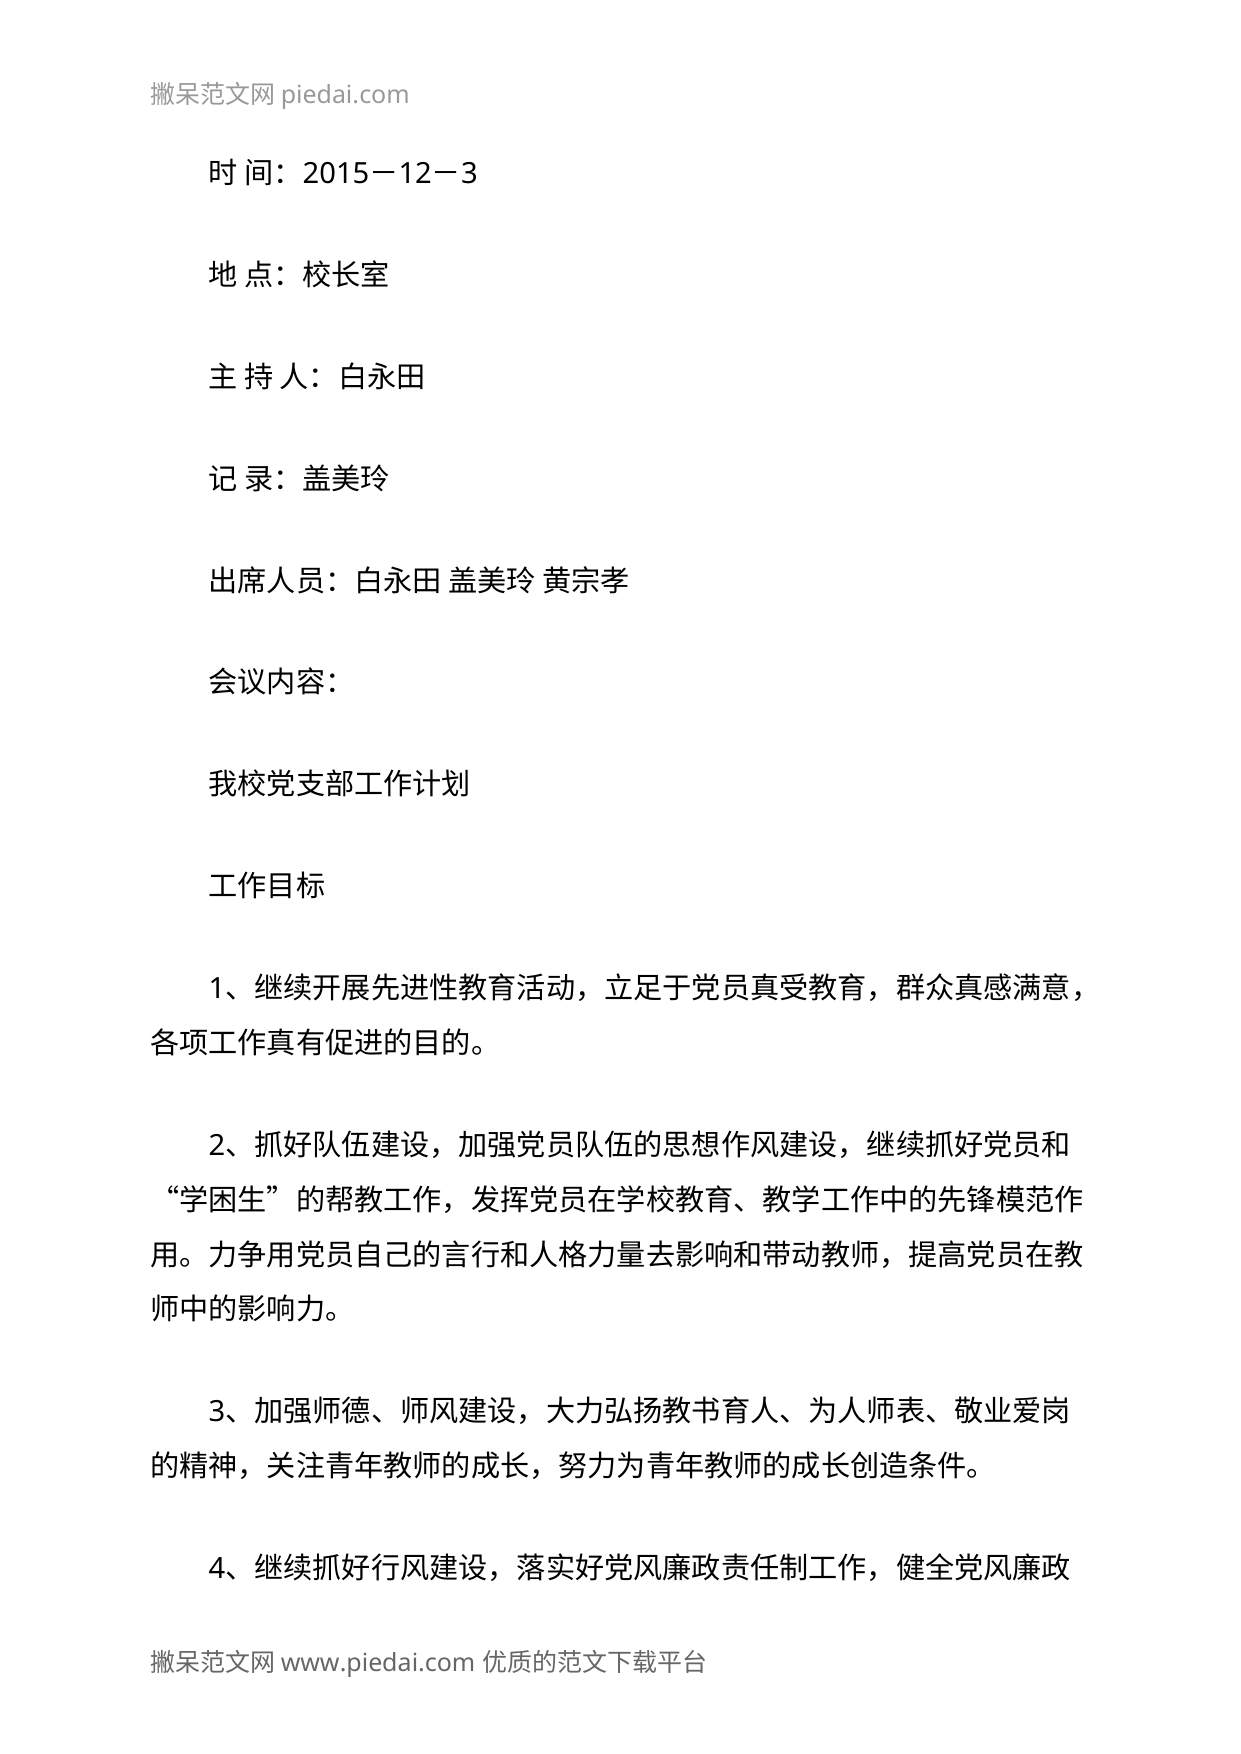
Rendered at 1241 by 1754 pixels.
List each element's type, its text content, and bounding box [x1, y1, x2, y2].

text 时 间：2015－12－3 [150, 150, 1090, 192]
text 会议内容： [150, 659, 1090, 701]
text 1、继续开展先进性教育活动，立足于党员真受教育，群众真感满意，各项工作真有促进的目的。 [150, 964, 1090, 1062]
text 地 点：校长室 [150, 252, 1090, 294]
text 2、抓好队伍建设，加强党员队伍的思想作风建设，继续抓好党员和“学困生”的帮教工作，发挥党员在学校教育、教学工作中的先锋模范作用。力争用党员自己的言行和人格力量去影响和带动教师，提高党员在教师中的影响力。 [150, 1121, 1090, 1328]
text 我校党支部工作计划 [150, 761, 1090, 803]
text 出席人员：白永田 盖美玲 黄宗孝 [150, 557, 1090, 599]
text 记 录：盖美玲 [150, 456, 1090, 498]
text 3、加强师德、师风建设，大力弘扬教书育人、为人师表、敬业爱岗的精神，关注青年教师的成长，努力为青年教师的成长创造条件。 [150, 1388, 1090, 1485]
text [150, 1544, 1090, 1587]
text 主 持 人：白永田 [150, 354, 1090, 396]
text 工作目标 [150, 863, 1090, 905]
